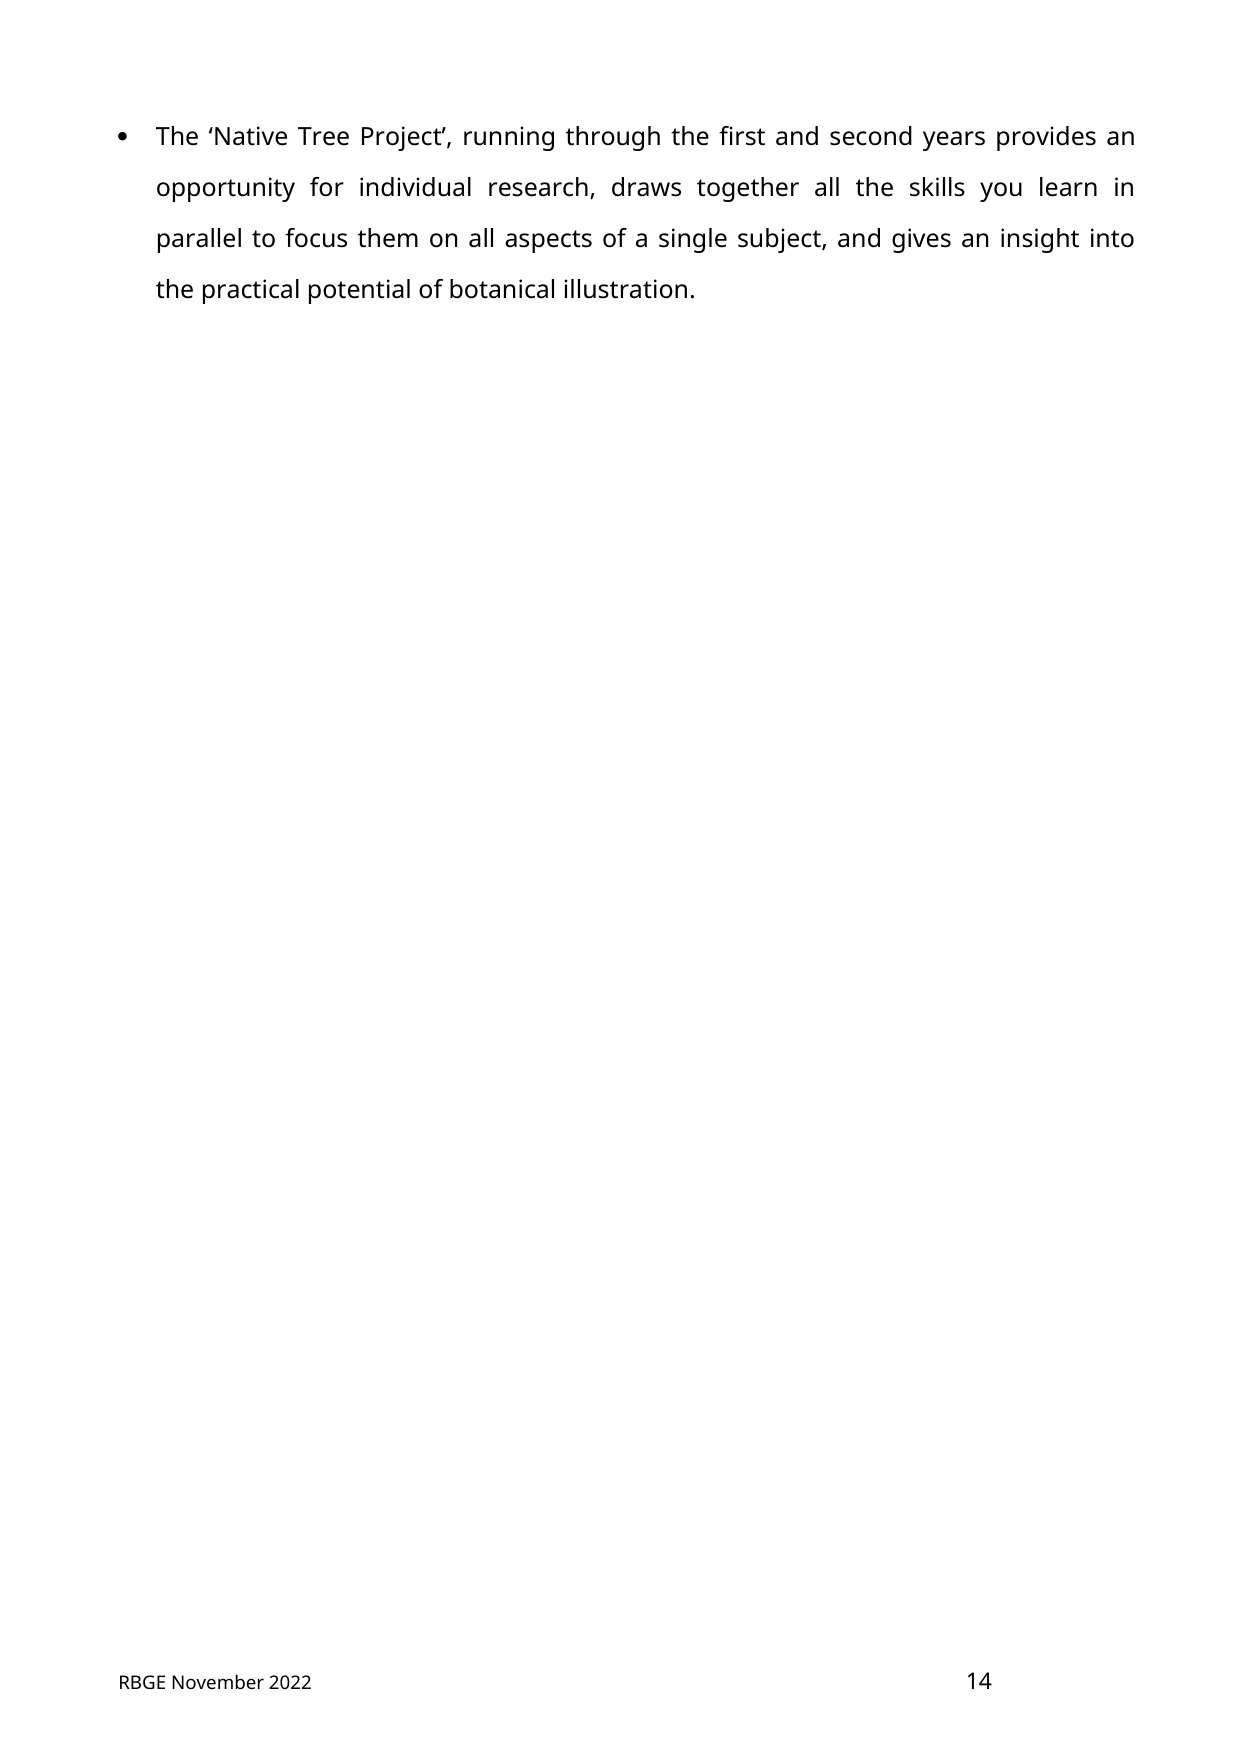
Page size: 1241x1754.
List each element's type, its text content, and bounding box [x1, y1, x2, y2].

list The ‘Native Tree Project’, running through the first and second years provides an opportunity for individual research, draws together all the skills you learn in parallel to focus them on all aspects of a single subject, and gives an insight into the practical potential of botanical illustration. [118, 118, 1137, 305]
